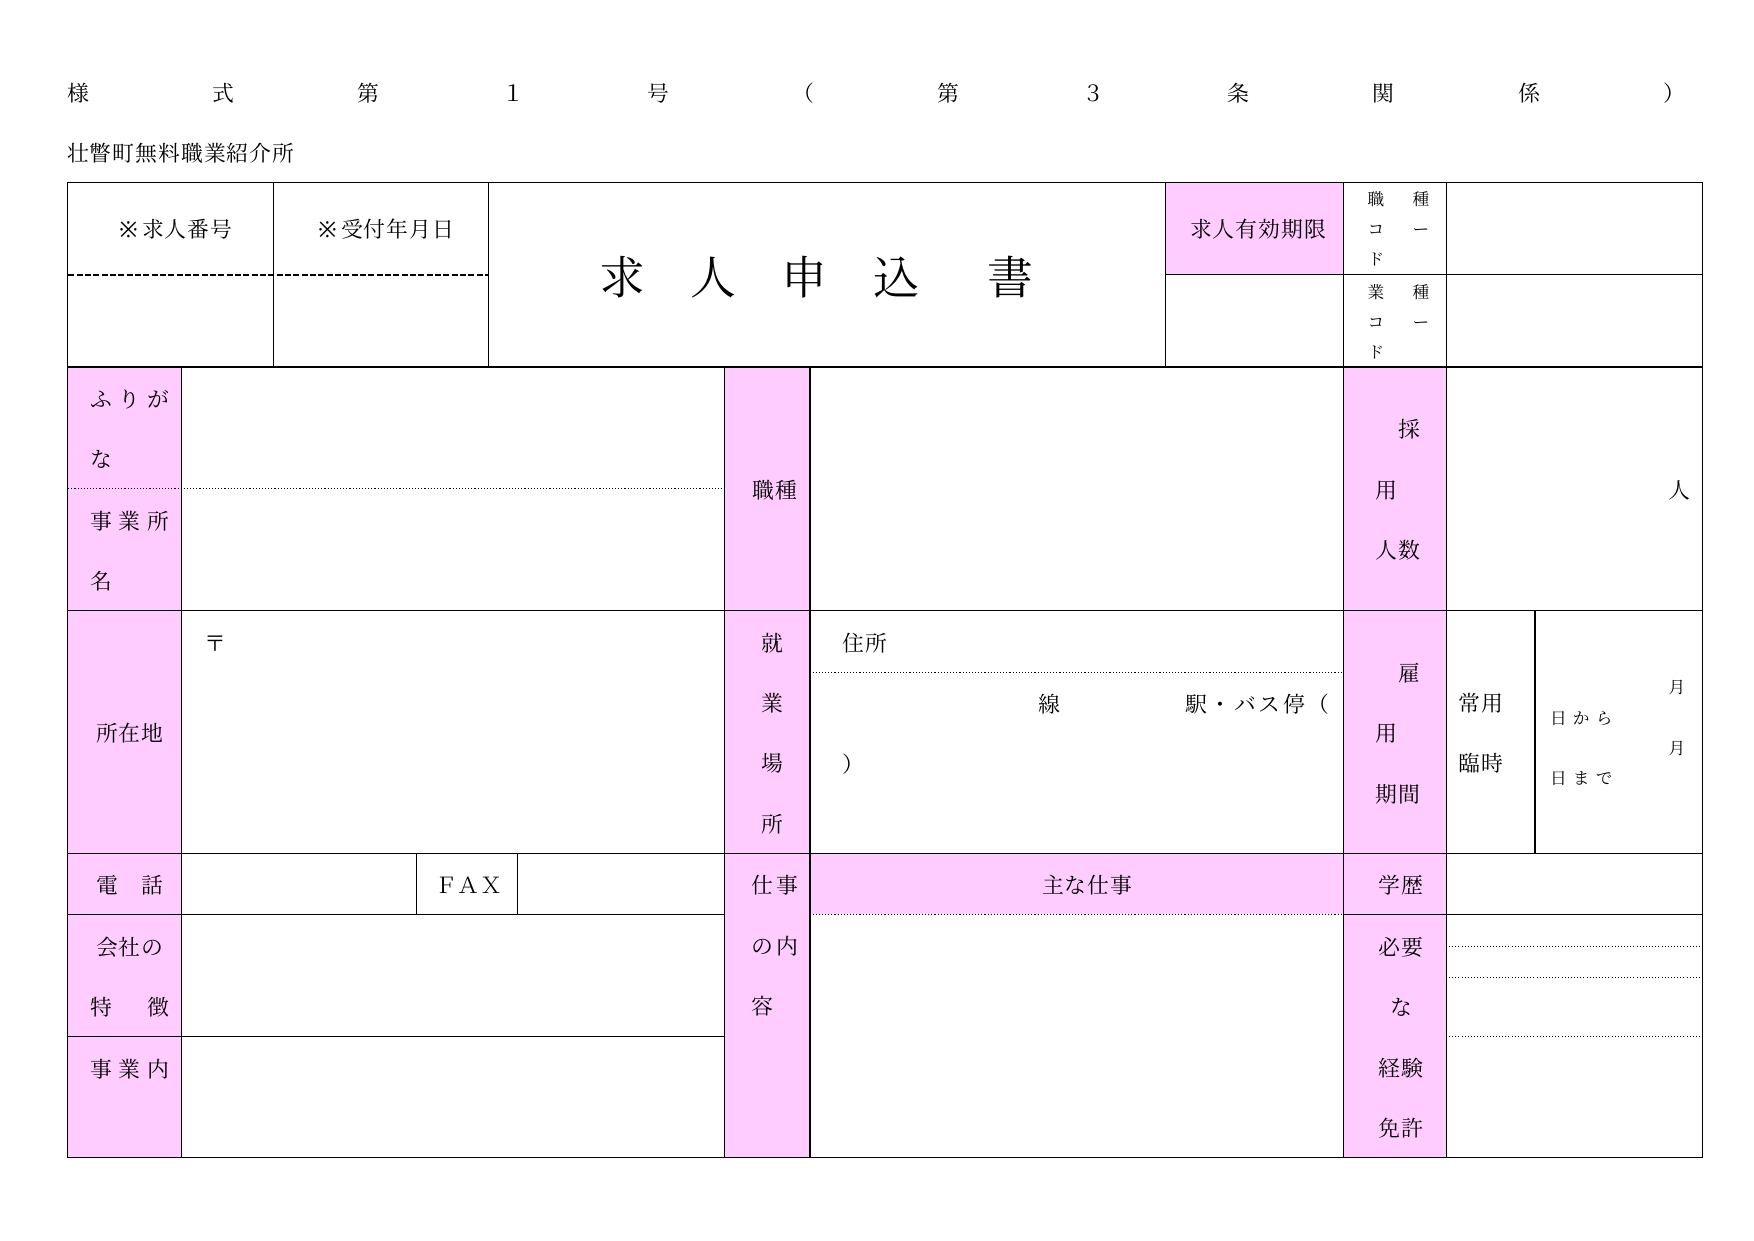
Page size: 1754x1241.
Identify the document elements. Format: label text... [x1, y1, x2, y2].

table_cell [1447, 1036, 1702, 1157]
table_cell 業種コード [1344, 275, 1446, 366]
table_cell 月 日から 月 日まで [1536, 611, 1702, 853]
table_cell 職種 [725, 368, 809, 610]
table_cell [1447, 977, 1702, 1036]
text 様式第１号（第３条関係） 壮瞥町無料職業紹介所 [67, 61, 1687, 182]
table_cell 電 話 [68, 854, 181, 914]
table_cell 事業所名 [68, 488, 181, 610]
table_cell 所在地 [68, 611, 181, 853]
table_cell ふりがな [68, 368, 181, 488]
table_cell [1447, 946, 1702, 977]
table_cell 就業場所 [725, 611, 809, 853]
table_cell [182, 488, 724, 610]
table_cell 仕事の内容 [725, 854, 809, 1157]
table_cell [182, 1037, 724, 1157]
table_cell [811, 368, 1343, 610]
table_cell [811, 914, 1343, 1157]
table_header ※求人番号 [68, 183, 273, 274]
table_cell [1447, 854, 1702, 914]
table_cell [518, 854, 724, 914]
table_cell [1166, 275, 1343, 366]
table_cell [274, 274, 488, 366]
table_cell 主な仕事 [811, 854, 1343, 914]
table_cell 必要な 経験 免許 資格 [1344, 915, 1446, 1157]
table_cell [68, 274, 273, 366]
table_cell 雇用期間 [1344, 611, 1446, 853]
table_cell 〒 [182, 611, 724, 853]
table_cell [1447, 915, 1702, 946]
table_cell 会社の特徴 [68, 915, 181, 1036]
table_cell 線 駅・バス停（ ） [811, 672, 1343, 853]
table_cell 学歴 [1344, 854, 1446, 914]
table_header [1447, 183, 1702, 274]
table_header 求人有効期限 [1166, 183, 1343, 274]
table_cell ＦＡＸ [417, 854, 517, 914]
table_cell 採用人数 [1344, 368, 1446, 610]
table_header 求人申込書 [489, 183, 1165, 366]
table_cell [182, 854, 416, 914]
table_header ※受付年月日 [274, 183, 488, 274]
table_cell 住所 [811, 611, 1343, 672]
table_cell 人 [1447, 368, 1702, 610]
table_cell [1447, 275, 1702, 366]
table_cell [182, 368, 724, 488]
table_cell 事業内容 （品目） [68, 1037, 181, 1157]
table_cell [182, 915, 724, 1036]
table_cell 常用 臨時 [1447, 611, 1534, 853]
table_header 職種コード [1344, 183, 1446, 274]
